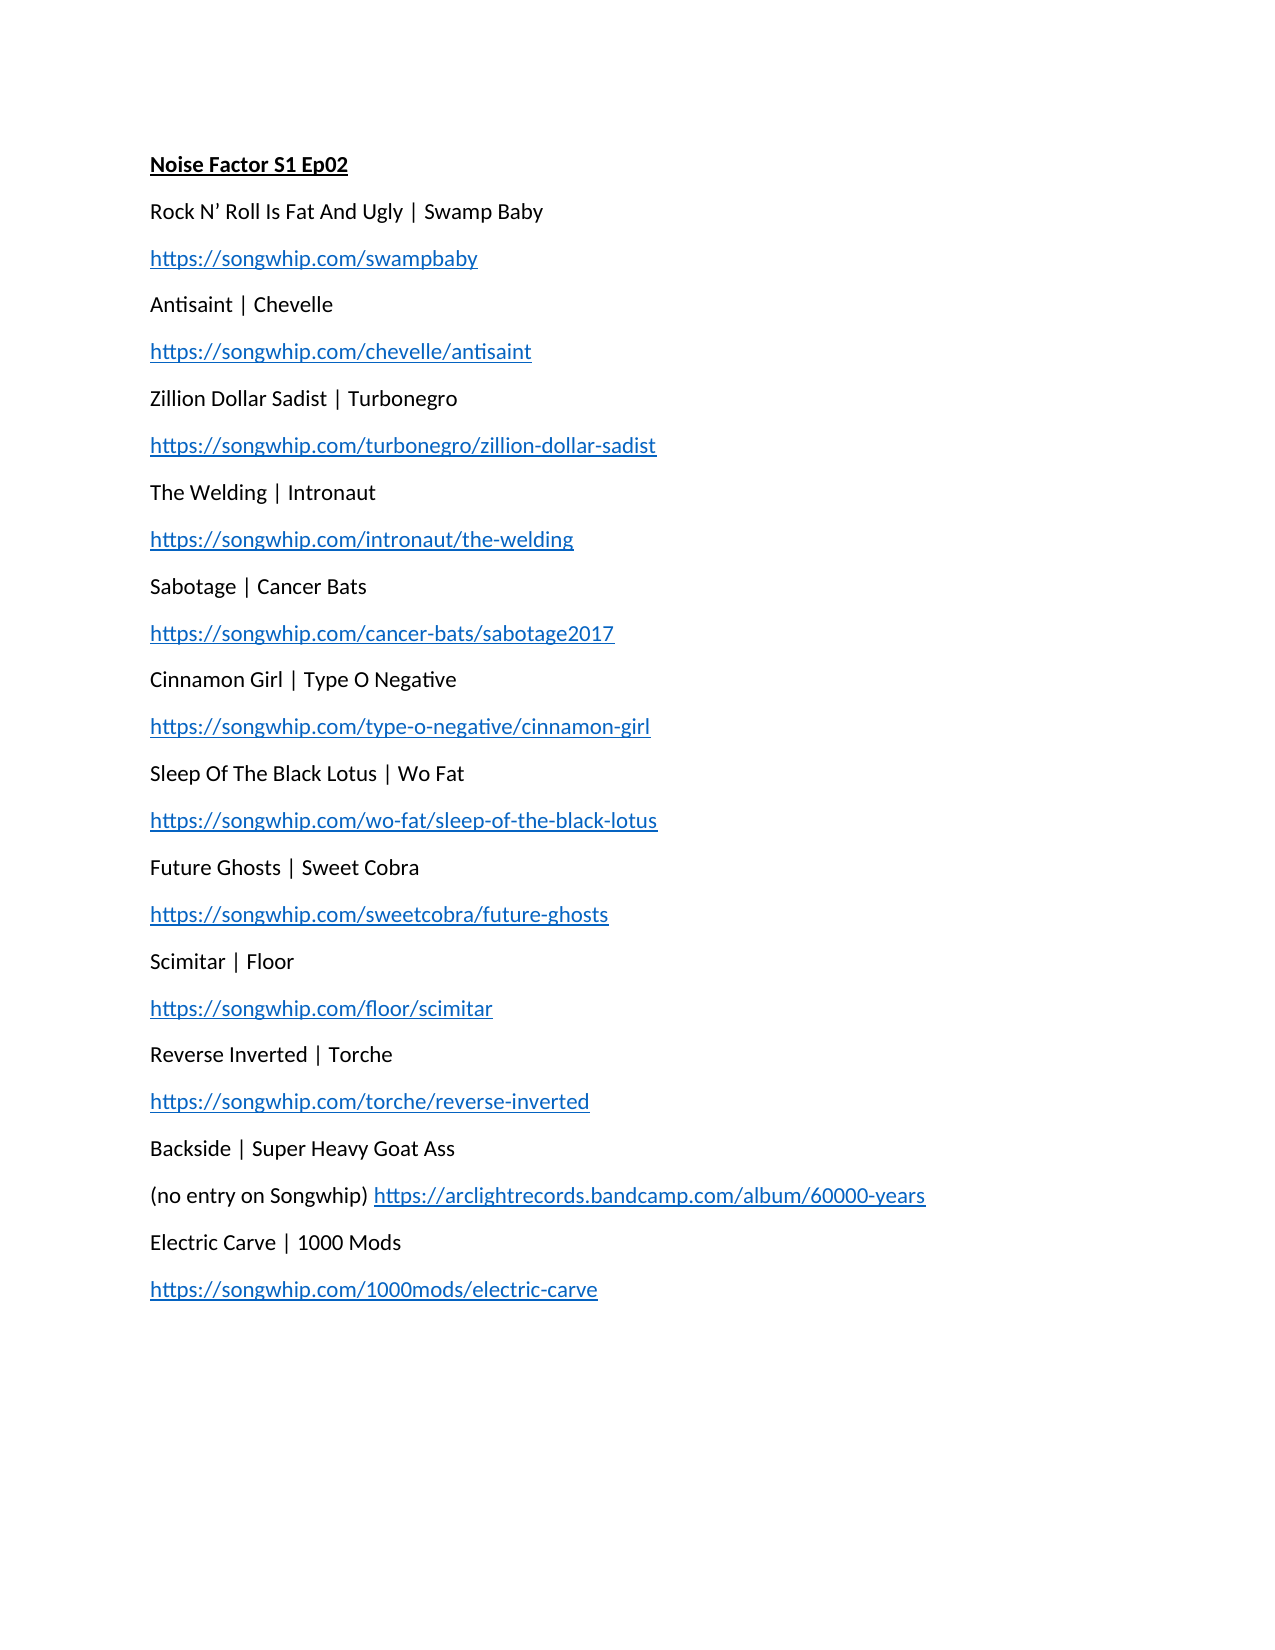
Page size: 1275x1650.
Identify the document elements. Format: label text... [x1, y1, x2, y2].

text Sabotage | Cancer Bats [150, 572, 1125, 600]
text Scimitar | Floor [150, 947, 1125, 975]
text Zillion Dollar Sadist | Turbonegro [150, 384, 1125, 412]
text https://songwhip.com/wo-fat/sleep-of-the-black-lotus [150, 806, 1125, 834]
text Antisaint | Chevelle [150, 291, 1125, 319]
text https://songwhip.com/floor/scimitar [150, 994, 1125, 1022]
text https://songwhip.com/turbonegro/zillion-dollar-sadist [150, 431, 1125, 459]
text https://songwhip.com/cancer-bats/sabotage2017 [150, 619, 1125, 647]
text Rock N’ Roll Is Fat And Ugly | Swamp Baby [150, 197, 1125, 225]
text https://songwhip.com/1000mods/electric-carve [150, 1275, 1125, 1303]
text Future Ghosts | Sweet Cobra [150, 853, 1125, 881]
text https://songwhip.com/torche/reverse-inverted [150, 1087, 1125, 1116]
text Backside | Super Heavy Goat Ass [150, 1134, 1125, 1162]
text https://songwhip.com/sweetcobra/future-ghosts [150, 900, 1125, 928]
text https://songwhip.com/swampbaby [150, 244, 1125, 272]
text The Welding | Intronaut [150, 478, 1125, 506]
text Reverse Inverted | Torche [150, 1041, 1125, 1069]
text https://songwhip.com/type-o-negative/cinnamon-girl [150, 712, 1125, 741]
text https://songwhip.com/intronaut/the-welding [150, 525, 1125, 553]
text Electric Carve | 1000 Mods [150, 1228, 1125, 1256]
text Noise Factor S1 Ep02 [150, 150, 1125, 178]
text (no entry on Songwhip) https://arclightrecords.bandcamp.com/album/60000-years [150, 1181, 1125, 1209]
text Sleep Of The Black Lotus | Wo Fat [150, 759, 1125, 787]
text https://songwhip.com/chevelle/antisaint [150, 337, 1125, 366]
text Cinnamon Girl | Type O Negative [150, 666, 1125, 694]
